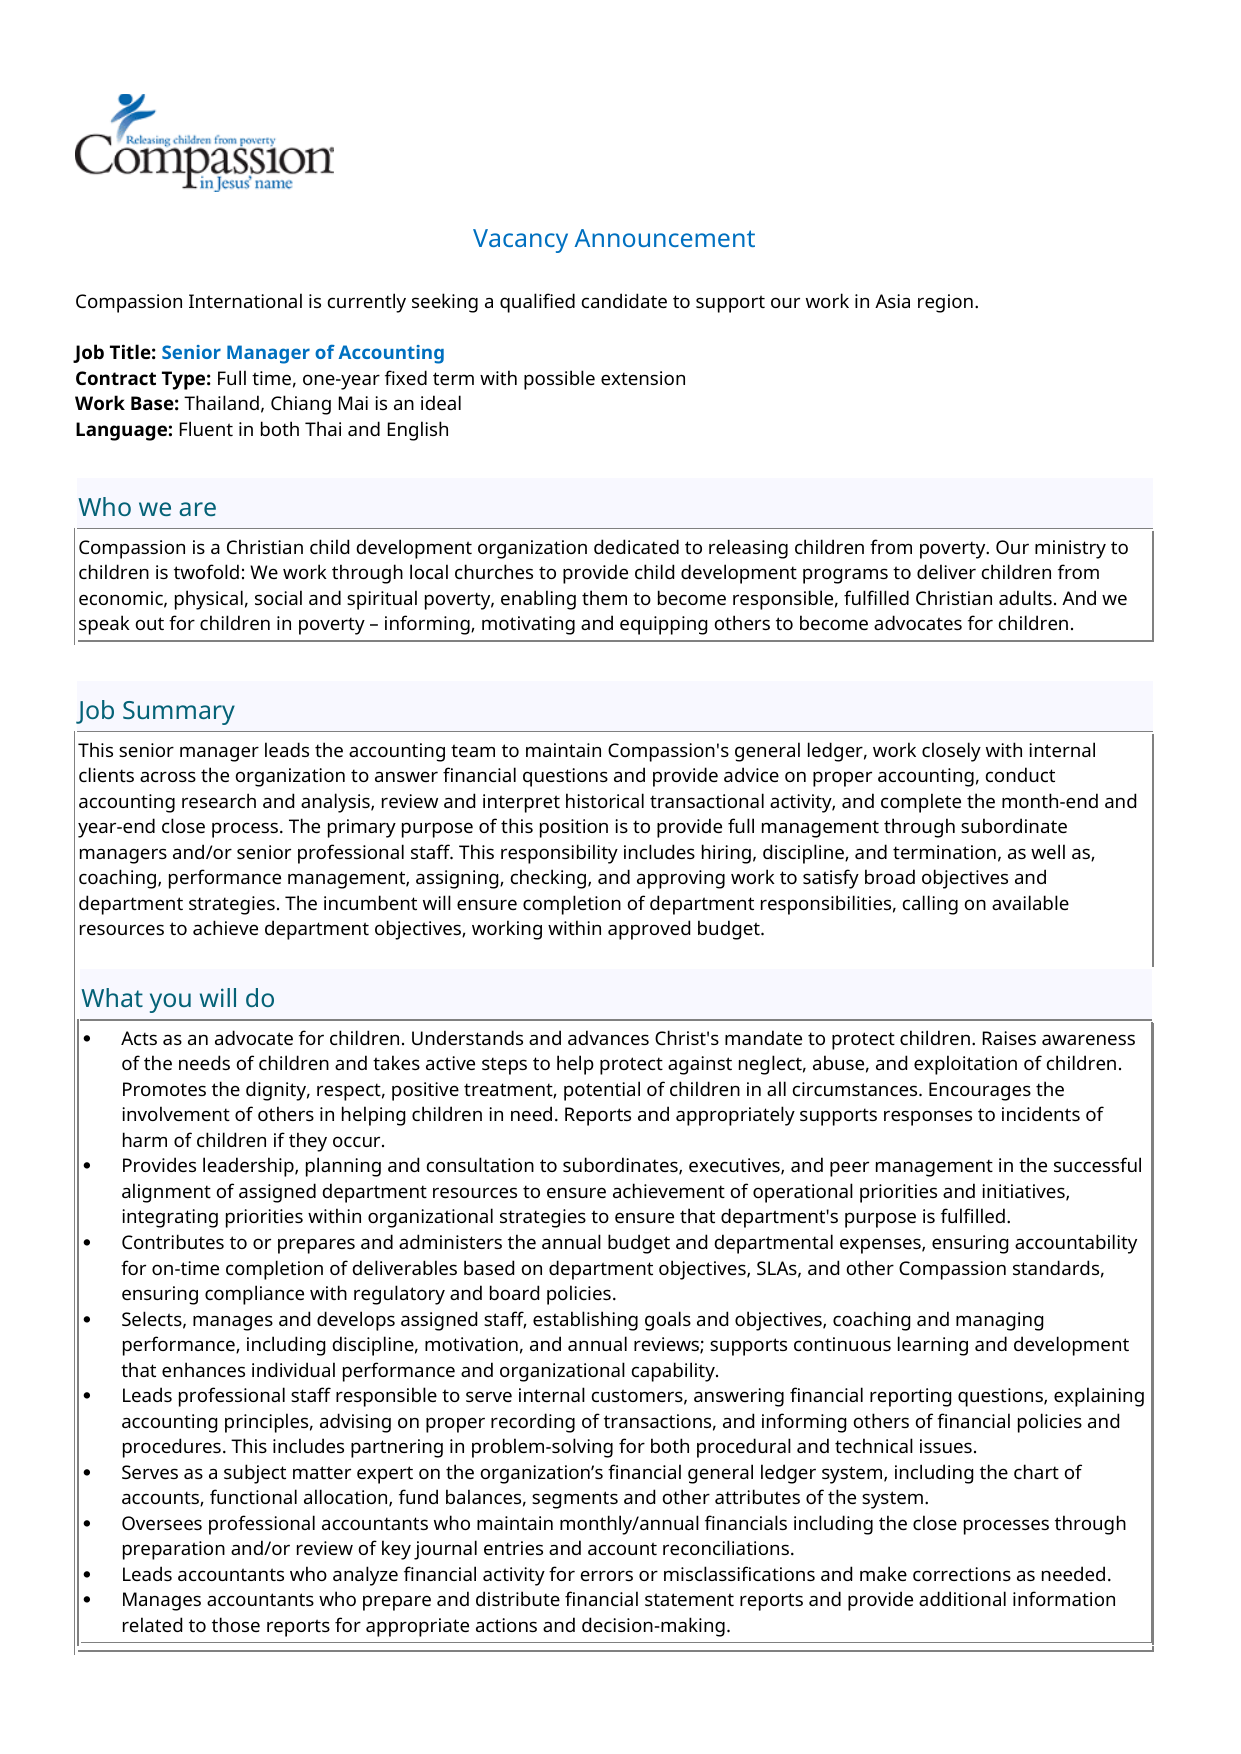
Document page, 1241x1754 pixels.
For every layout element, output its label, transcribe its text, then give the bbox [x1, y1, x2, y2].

table_cell Compassion is a Christian child development organization dedicated to releasing children from poverty. Our ministry to children is twofold: We work through local churches to provide child development programs to deliver children from economic, physical, social and spiritual poverty, enabling them to become responsible, fulfilled Christian adults. And we speak out for children in poverty – informing, motivating and equipping others to become advocates for children. [78, 532, 1152, 640]
text Job Title: Senior Manager of Accounting [75, 339, 1153, 365]
text Work Base: Thailand, Chiang Mai is an ideal [75, 391, 1153, 416]
text Compassion International is currently seeking a qualified candidate to support our work in Asia region. [75, 288, 1153, 314]
text Contract Type: Full time, one-year fixed term with possible extension [75, 365, 1153, 391]
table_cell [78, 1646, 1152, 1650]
table_header Who we are [77, 478, 1153, 528]
text Vacancy Announcement [75, 220, 1153, 254]
text Language: Fluent in both Thai and English [75, 416, 1153, 442]
picture [75, 94, 334, 192]
table_header Job Summary [77, 681, 1153, 731]
